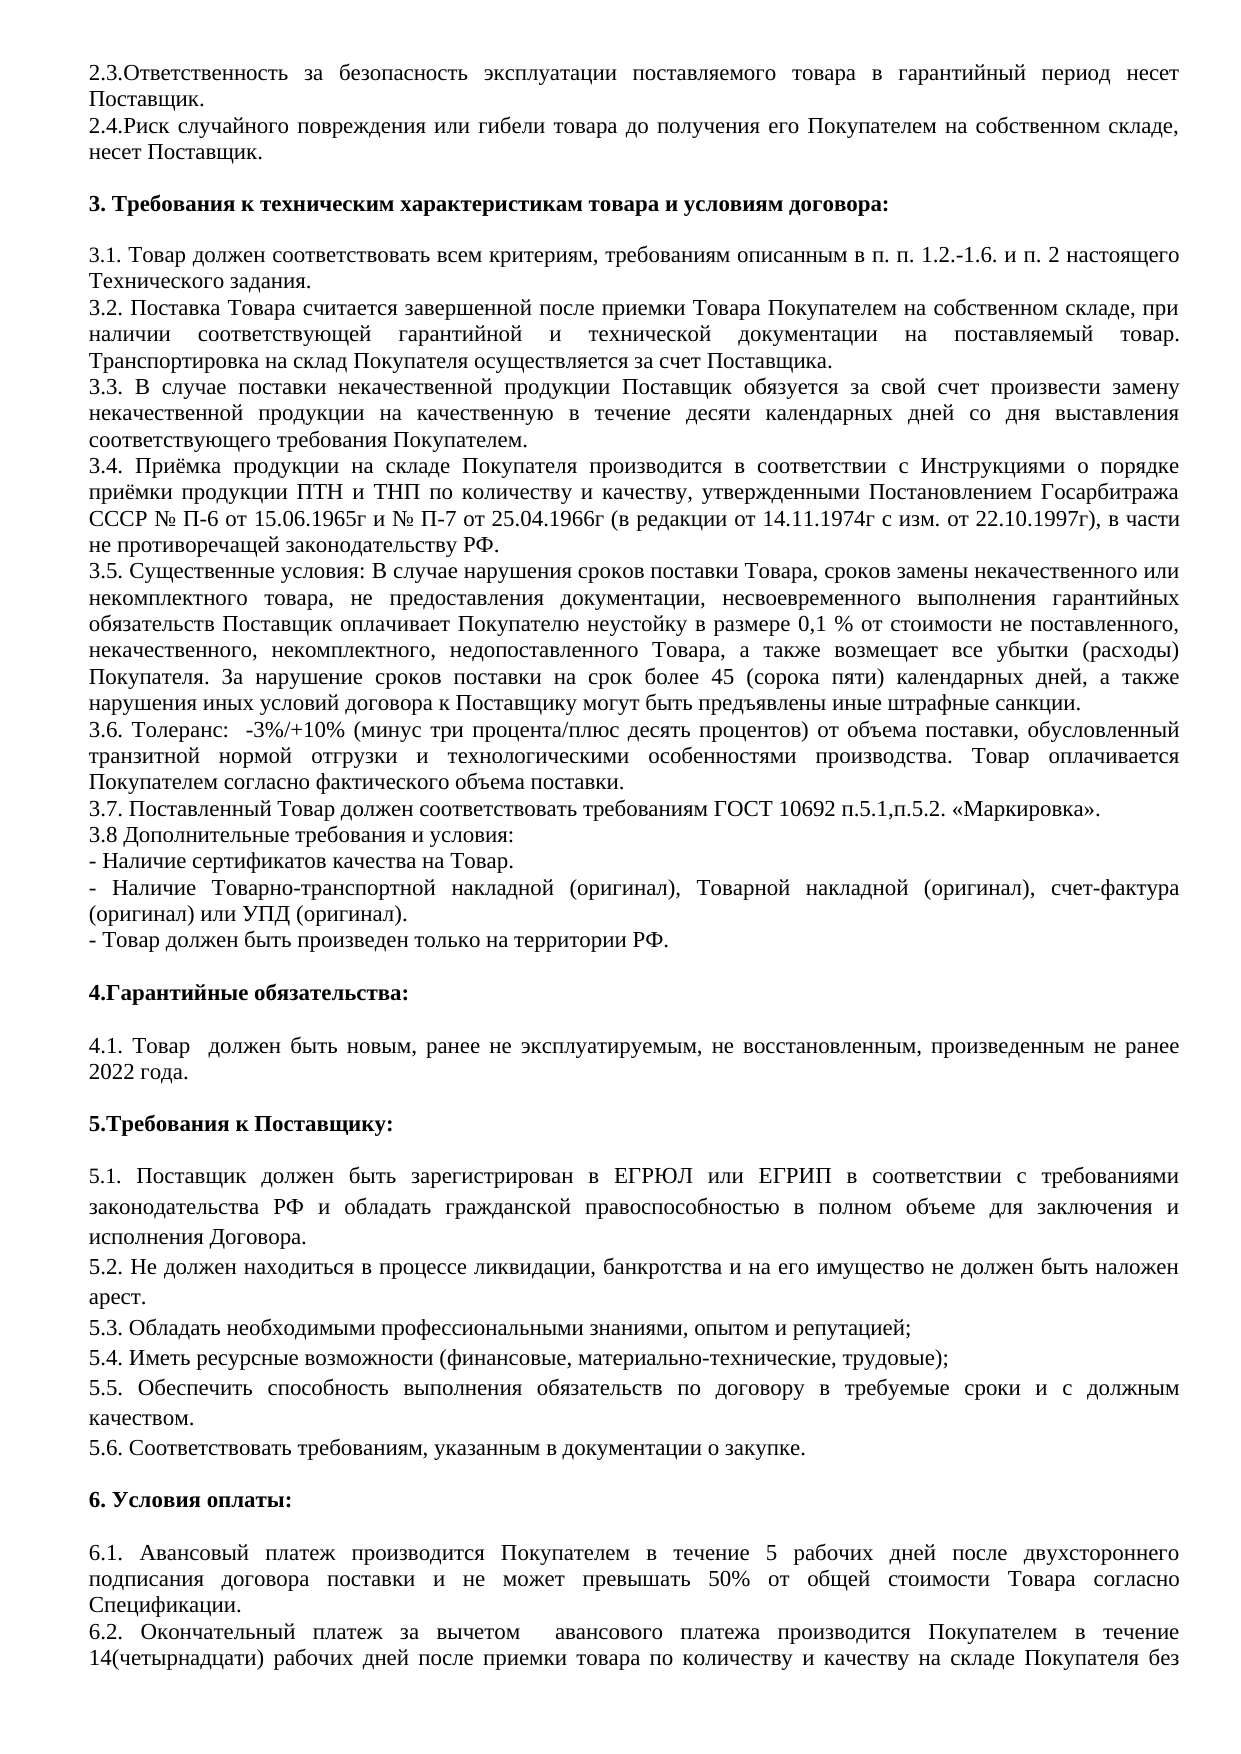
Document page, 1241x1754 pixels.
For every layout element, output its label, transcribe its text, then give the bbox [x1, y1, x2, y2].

text 3.8 Дополнительные требования и условия: [89, 821, 1181, 847]
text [89, 1618, 1181, 1670]
text 3.7. Поставленный Товар должен соответствовать требованиям ГОСТ 10692 п.5.1,п.5.2. «Маркировка». [89, 795, 1181, 821]
text 3. Требования к техническим характеристикам товара и условиям договора: [89, 190, 1181, 216]
text 3.3. В случае поставки некачественной продукции Поставщик обязуется за свой счет произвести замену некачественной продукции на качественную в течение десяти календарных дней со дня выставления соответствующего требования Покупателем. [89, 373, 1181, 452]
text 6.1. Авансовый платеж производится Покупателем в течение 5 рабочих дней после двухстороннего подписания договора поставки и не может превышать 50% от общей стоимости Товара согласно Спецификации. [89, 1539, 1181, 1618]
text 5.3. Обладать необходимыми профессиональными знаниями, опытом и репутацией; [89, 1313, 1181, 1340]
text 2.4.Риск случайного повреждения или гибели товара до получения его Покупателем на собственном складе, несет Поставщик. [89, 112, 1181, 164]
text 4.Гарантийные обязательства: [89, 979, 1181, 1006]
text 3.1. Товар должен соответствовать всем критериям, требованиям описанным в п. п. 1.2.-1.6. и п. 2 настоящего Технического задания. [89, 241, 1181, 294]
text 2.3.Ответственность за безопасность эксплуатации поставляемого товара в гарантийный период несет Поставщик. [89, 59, 1181, 112]
text - Наличие Товарно-транспортной накладной (оригинал), Товарной накладной (оригинал), счет-фактура (оригинал) или УПД (оригинал). [89, 874, 1181, 926]
text 5.4. Иметь ресурсные возможности (финансовые, материально-технические, трудовые); [89, 1344, 1181, 1370]
text 6. Условия оплаты: [89, 1486, 1181, 1512]
text 5.Требования к Поставщику: [89, 1110, 1181, 1136]
text 3.6. Толеранс: -3%/+10% (минус три процента/плюс десять процентов) от объема поставки, обусловленный транзитной нормой отгрузки и технологическими особенностями производства. Товар оплачивается Покупателем согласно фактического объема поставки. [89, 716, 1181, 795]
text 5.2. Не должен находиться в процессе ликвидации, банкротства и на его имущество не должен быть наложен арест. [89, 1253, 1181, 1310]
text - Товар должен быть произведен только на территории РФ. [89, 926, 1181, 953]
text 3.4. Приёмка продукции на складе Покупателя производится в соответствии с Инструкциями о порядке приёмки продукции ПТН и ТНП по количеству и качеству, утвержденными Постановлением Госарбитража СССР № П-6 от 15.06.1965г и № П-7 от 25.04.1966г (в редакции от 14.11.1974г с изм. от 22.10.1997г), в части не противоречащей законодательству РФ. [89, 452, 1181, 557]
text 4.1. Товар должен быть новым, ранее не эксплуатируемым, не восстановленным, произведенным не ранее 2022 года. [89, 1032, 1181, 1084]
text 3.5. Существенные условия: В случае нарушения сроков поставки Товара, сроков замены некачественного или некомплектного товара, не предоставления документации, несвоевременного выполнения гарантийных обязательств Поставщик оплачивает Покупателю неустойку в размере 0,1 % от стоимости не поставленного, некачественного, некомплектного, недопоставленного Товара, а также возмещает все убытки (расходы) Покупателя. За нарушение сроков поставки на срок более 45 (сорока пяти) календарных дней, а также нарушения иных условий договора к Поставщику могут быть предъявлены иные штрафные санкции. [89, 557, 1181, 716]
text 3.2. Поставка Товара считается завершенной после приемки Товара Покупателем на собственном складе, при наличии соответствующей гарантийной и технической документации на поставляемый товар. Транспортировка на склад Покупателя осуществляется за счет Поставщика. [89, 294, 1181, 373]
text - Наличие сертификатов качества на Товар. [89, 847, 1181, 874]
text 5.5. Обеспечить способность выполнения обязательств по договору в требуемые сроки и с должным качеством. [89, 1374, 1181, 1431]
text 5.6. Соответствовать требованиям, указанным в документации о закупке. [89, 1434, 1181, 1461]
text 5.1. Поставщик должен быть зарегистрирован в ЕГРЮЛ или ЕГРИП в соответствии с требованиями законодательства РФ и обладать гражданской правоспособностью в полном объеме для заключения и исполнения Договора. [89, 1162, 1181, 1249]
